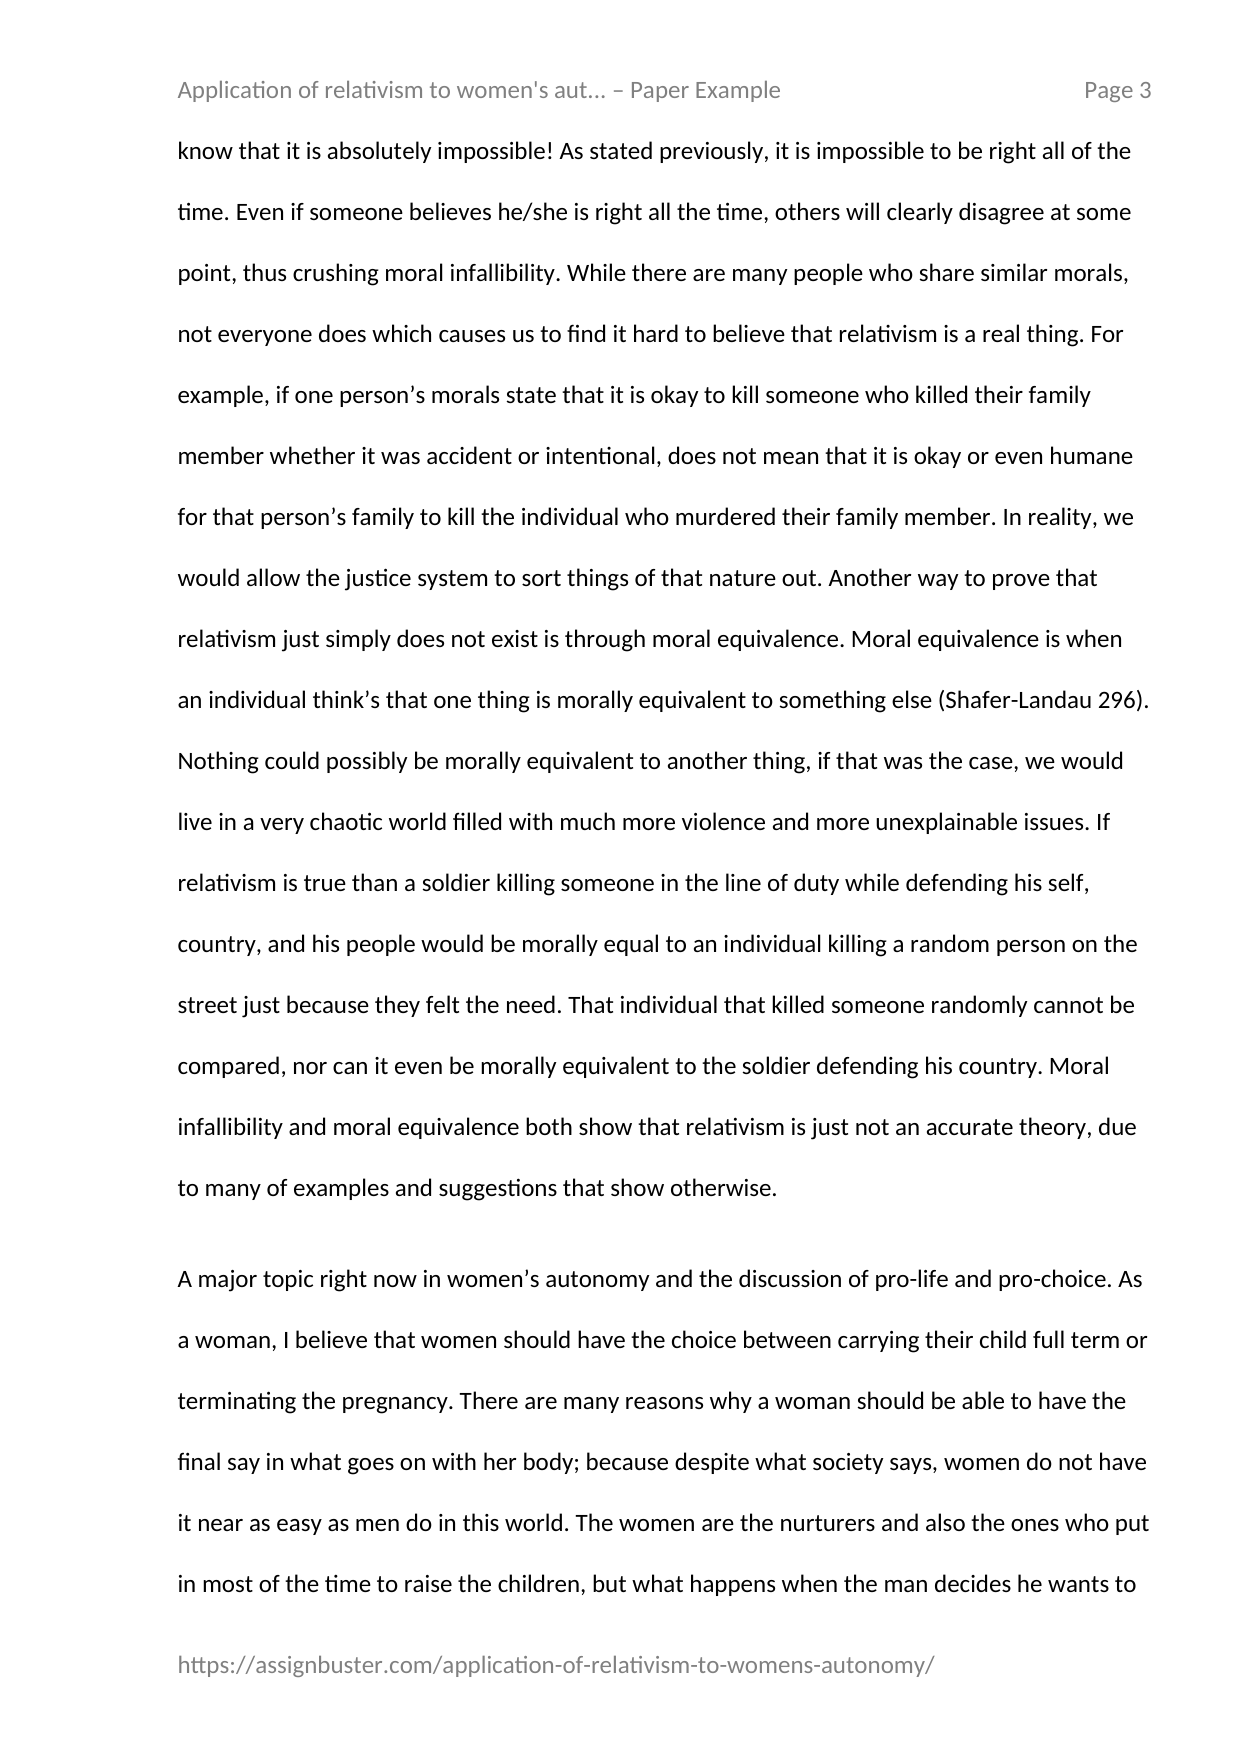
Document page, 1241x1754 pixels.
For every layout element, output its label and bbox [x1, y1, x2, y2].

text [177, 1263, 1152, 1599]
text [177, 135, 1152, 1203]
